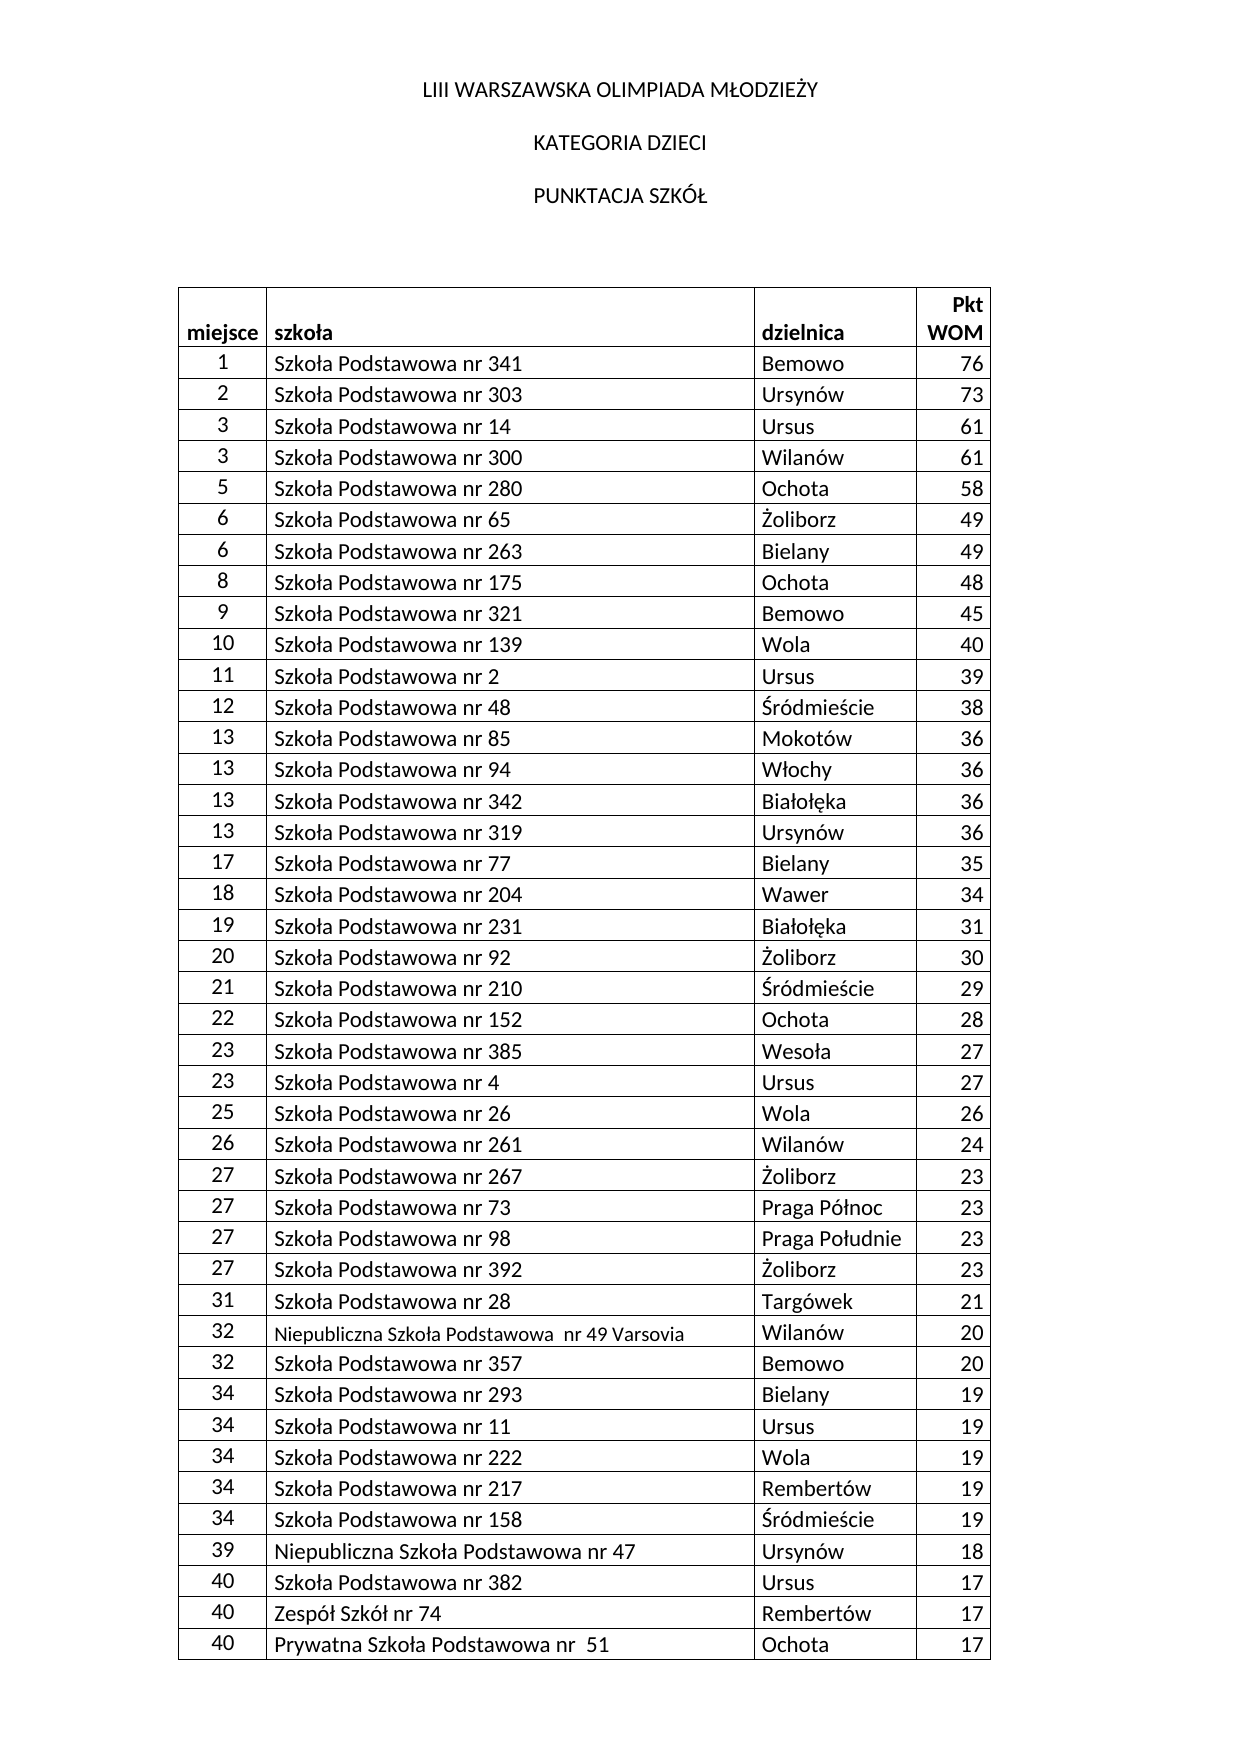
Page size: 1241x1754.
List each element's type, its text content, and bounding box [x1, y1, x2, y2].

table_cell Szkoła Podstawowa nr 98 [267, 1222, 754, 1252]
table_cell Bielany [755, 847, 916, 877]
table_cell Wawer [755, 879, 916, 909]
table_cell 58 [917, 472, 990, 502]
table_cell 35 [917, 847, 990, 877]
table_header miejsce [179, 288, 266, 346]
table_cell Bemowo [755, 597, 916, 627]
table_cell 17 [917, 1566, 990, 1596]
table_cell 32 [179, 1316, 266, 1346]
table_cell Szkoła Podstawowa nr 231 [267, 910, 754, 940]
table_cell 25 [179, 1097, 266, 1127]
table_cell 19 [917, 1504, 990, 1534]
table_cell Wilanów [755, 1129, 916, 1159]
table_cell 19 [917, 1410, 990, 1440]
table_cell Śródmieście [755, 1504, 916, 1534]
table_cell Szkoła Podstawowa nr 300 [267, 441, 754, 471]
table_cell 24 [917, 1129, 990, 1159]
table_cell 36 [917, 754, 990, 784]
table_cell Rembertów [755, 1597, 916, 1627]
table_cell 12 [179, 691, 266, 721]
table_cell 48 [917, 566, 990, 596]
table_cell Bemowo [755, 1347, 916, 1377]
table_cell 73 [917, 379, 990, 409]
table_cell Ursus [755, 660, 916, 690]
table_cell Bielany [755, 1379, 916, 1409]
table_cell Mokotów [755, 722, 916, 752]
table_cell Ursus [755, 1410, 916, 1440]
table_cell Ursynów [755, 379, 916, 409]
table_cell Śródmieście [755, 972, 916, 1002]
table_cell Niepubliczna Szkoła Podstawowa nr 47 [267, 1535, 754, 1565]
table_cell 38 [917, 691, 990, 721]
table_cell Ochota [755, 1004, 916, 1034]
table_cell Szkoła Podstawowa nr 210 [267, 972, 754, 1002]
table_cell 5 [179, 472, 266, 502]
table_cell Bielany [755, 535, 916, 565]
table_cell Praga Południe [755, 1222, 916, 1252]
table_cell Szkoła Podstawowa nr 14 [267, 410, 754, 440]
table_cell Szkoła Podstawowa nr 4 [267, 1066, 754, 1096]
table_cell 8 [179, 566, 266, 596]
table_cell Szkoła Podstawowa nr 293 [267, 1379, 754, 1409]
text PUNKTACJA SZKÓŁ [75, 181, 1165, 209]
table_cell 13 [179, 816, 266, 846]
table_cell Bemowo [755, 347, 916, 377]
table_cell 18 [917, 1535, 990, 1565]
table_cell 39 [917, 660, 990, 690]
table_cell 36 [917, 785, 990, 815]
table_cell 22 [179, 1004, 266, 1034]
table_cell Praga Północ [755, 1191, 916, 1221]
table_cell Wola [755, 629, 916, 659]
table_cell 34 [179, 1472, 266, 1502]
table_cell Szkoła Podstawowa nr 267 [267, 1160, 754, 1190]
table_cell 34 [179, 1379, 266, 1409]
table_cell Szkoła Podstawowa nr 222 [267, 1441, 754, 1471]
table_cell 40 [179, 1566, 266, 1596]
table_cell Szkoła Podstawowa nr 261 [267, 1129, 754, 1159]
table_cell Szkoła Podstawowa nr 48 [267, 691, 754, 721]
table_cell 23 [917, 1160, 990, 1190]
table_cell Szkoła Podstawowa nr 2 [267, 660, 754, 690]
table_cell Ochota [755, 566, 916, 596]
table_cell 29 [917, 972, 990, 1002]
table_cell 27 [179, 1160, 266, 1190]
table_cell 61 [917, 410, 990, 440]
table_cell Targówek [755, 1285, 916, 1315]
table_cell Wola [755, 1097, 916, 1127]
table_cell Żoliborz [755, 504, 916, 534]
table_cell 49 [917, 504, 990, 534]
table_cell 36 [917, 722, 990, 752]
table_cell Ochota [755, 1629, 916, 1659]
table_cell 31 [179, 1285, 266, 1315]
table_cell Szkoła Podstawowa nr 382 [267, 1566, 754, 1596]
table_cell 40 [179, 1629, 266, 1659]
table_cell Szkoła Podstawowa nr 152 [267, 1004, 754, 1034]
table_cell 9 [179, 597, 266, 627]
table_cell Szkoła Podstawowa nr 385 [267, 1035, 754, 1065]
table_cell 26 [917, 1097, 990, 1127]
table_cell Wola [755, 1441, 916, 1471]
table_cell 19 [917, 1379, 990, 1409]
table_cell Ochota [755, 472, 916, 502]
table_cell 21 [917, 1285, 990, 1315]
table_cell 32 [179, 1347, 266, 1377]
table_cell 19 [917, 1472, 990, 1502]
table_cell 3 [179, 410, 266, 440]
table_cell Włochy [755, 754, 916, 784]
table_cell Ursus [755, 1066, 916, 1096]
table_cell Szkoła Podstawowa nr 139 [267, 629, 754, 659]
table_cell Szkoła Podstawowa nr 158 [267, 1504, 754, 1534]
table_cell 1 [179, 347, 266, 377]
table_cell 34 [917, 879, 990, 909]
table_cell 17 [917, 1597, 990, 1627]
table_cell Szkoła Podstawowa nr 392 [267, 1254, 754, 1284]
table_header Pkt WOM [917, 288, 990, 346]
table_cell Ursus [755, 410, 916, 440]
table_cell 31 [917, 910, 990, 940]
table_cell Ursus [755, 1566, 916, 1596]
table_cell Szkoła Podstawowa nr 26 [267, 1097, 754, 1127]
table_cell Szkoła Podstawowa nr 73 [267, 1191, 754, 1221]
table_cell 11 [179, 660, 266, 690]
table_cell 28 [917, 1004, 990, 1034]
table_cell 10 [179, 629, 266, 659]
table_cell Szkoła Podstawowa nr 357 [267, 1347, 754, 1377]
table_cell Ursynów [755, 816, 916, 846]
table_cell Żoliborz [755, 1254, 916, 1284]
table_cell 27 [917, 1035, 990, 1065]
table_cell Białołęka [755, 910, 916, 940]
table_cell Wilanów [755, 441, 916, 471]
table_cell 20 [917, 1347, 990, 1377]
table_cell 23 [179, 1035, 266, 1065]
table_cell 23 [917, 1191, 990, 1221]
table_cell Szkoła Podstawowa nr 92 [267, 941, 754, 971]
table_cell 3 [179, 441, 266, 471]
table_cell 45 [917, 597, 990, 627]
table_cell 27 [179, 1191, 266, 1221]
table_cell Żoliborz [755, 941, 916, 971]
table_cell Szkoła Podstawowa nr 85 [267, 722, 754, 752]
table_cell Szkoła Podstawowa nr 11 [267, 1410, 754, 1440]
table_cell 18 [179, 879, 266, 909]
table_cell Zespół Szkół nr 74 [267, 1597, 754, 1627]
table_cell 40 [179, 1597, 266, 1627]
table_cell 26 [179, 1129, 266, 1159]
table_cell Szkoła Podstawowa nr 204 [267, 879, 754, 909]
table_cell Szkoła Podstawowa nr 175 [267, 566, 754, 596]
table_cell Szkoła Podstawowa nr 217 [267, 1472, 754, 1502]
table_cell Szkoła Podstawowa nr 321 [267, 597, 754, 627]
table_cell 17 [917, 1629, 990, 1659]
table_cell Szkoła Podstawowa nr 319 [267, 816, 754, 846]
table_cell 13 [179, 722, 266, 752]
table_cell Prywatna Szkoła Podstawowa nr 51 [267, 1629, 754, 1659]
table_cell Ursynów [755, 1535, 916, 1565]
table_cell Wilanów [755, 1316, 916, 1346]
table_cell 34 [179, 1441, 266, 1471]
table_cell 17 [179, 847, 266, 877]
table_cell Szkoła Podstawowa nr 28 [267, 1285, 754, 1315]
text LIII WARSZAWSKA OLIMPIADA MŁODZIEŻY [75, 75, 1165, 103]
table_cell Żoliborz [755, 1160, 916, 1190]
table_cell Niepubliczna Szkoła Podstawowa nr 49 Varsovia [267, 1316, 754, 1346]
table_cell Szkoła Podstawowa nr 65 [267, 504, 754, 534]
table_cell Szkoła Podstawowa nr 280 [267, 472, 754, 502]
table_cell 2 [179, 379, 266, 409]
table_cell 49 [917, 535, 990, 565]
table_cell Białołęka [755, 785, 916, 815]
table_cell 23 [179, 1066, 266, 1096]
table_cell Rembertów [755, 1472, 916, 1502]
table_header szkoła [267, 288, 754, 346]
table_cell Śródmieście [755, 691, 916, 721]
table_cell Szkoła Podstawowa nr 303 [267, 379, 754, 409]
table_cell 27 [917, 1066, 990, 1096]
table_cell 6 [179, 535, 266, 565]
table_cell 19 [917, 1441, 990, 1471]
table_cell 6 [179, 504, 266, 534]
table_cell 23 [917, 1222, 990, 1252]
table_cell 13 [179, 754, 266, 784]
table_cell 20 [179, 941, 266, 971]
table_cell 36 [917, 816, 990, 846]
table_cell Szkoła Podstawowa nr 342 [267, 785, 754, 815]
text KATEGORIA DZIECI [75, 128, 1165, 156]
table_cell Szkoła Podstawowa nr 341 [267, 347, 754, 377]
table_cell 76 [917, 347, 990, 377]
table_cell 19 [179, 910, 266, 940]
table_cell 40 [917, 629, 990, 659]
table_cell 21 [179, 972, 266, 1002]
table_cell Szkoła Podstawowa nr 94 [267, 754, 754, 784]
table_cell 30 [917, 941, 990, 971]
table_cell 20 [917, 1316, 990, 1346]
table_cell 61 [917, 441, 990, 471]
table_cell 34 [179, 1504, 266, 1534]
table_cell Szkoła Podstawowa nr 77 [267, 847, 754, 877]
table_cell Szkoła Podstawowa nr 263 [267, 535, 754, 565]
table_cell Wesoła [755, 1035, 916, 1065]
table_cell 23 [917, 1254, 990, 1284]
table_cell 27 [179, 1254, 266, 1284]
table_header dzielnica [755, 288, 916, 346]
table_cell 13 [179, 785, 266, 815]
table_cell 34 [179, 1410, 266, 1440]
table_cell 39 [179, 1535, 266, 1565]
table_cell 27 [179, 1222, 266, 1252]
